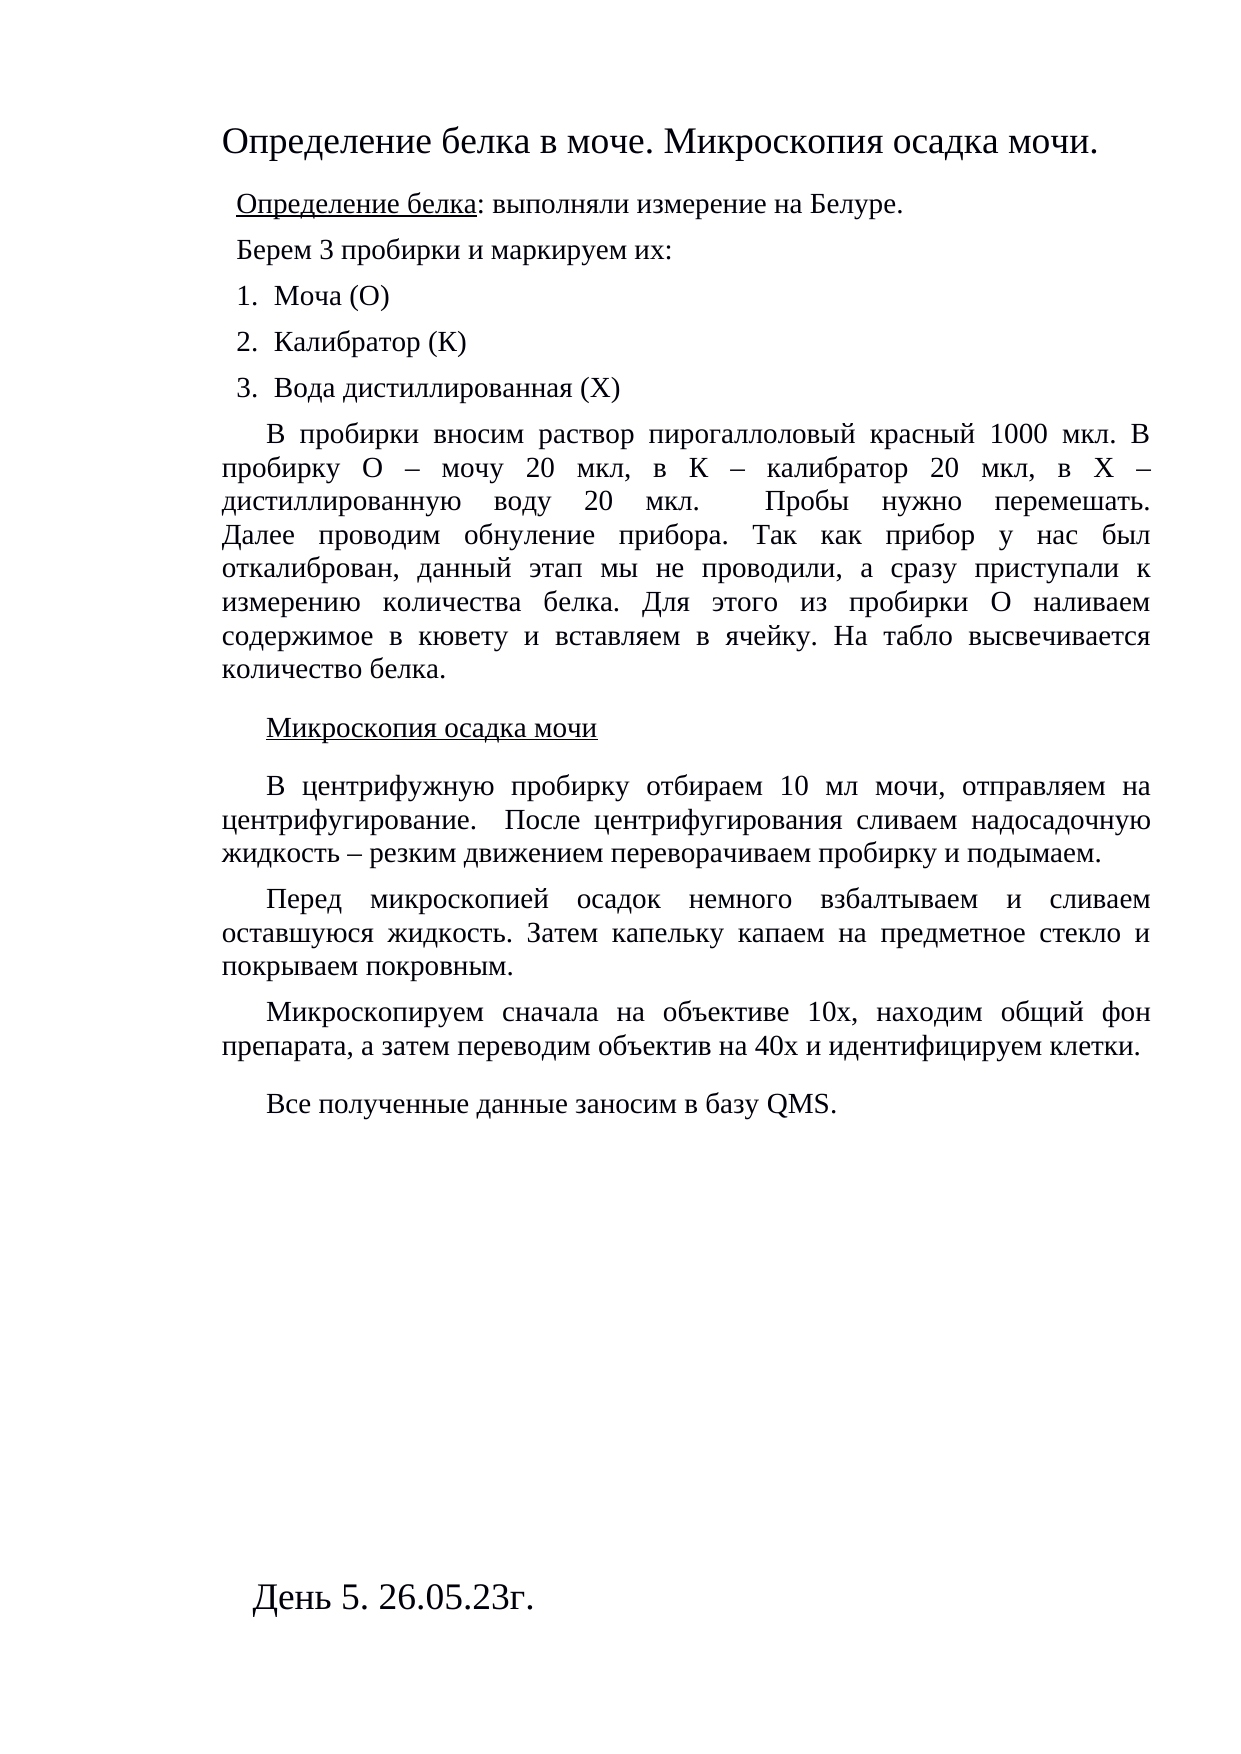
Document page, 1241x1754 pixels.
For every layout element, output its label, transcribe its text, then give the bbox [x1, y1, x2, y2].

text Перед микроскопией осадок немного взбалтываем и сливаем оставшуюся жидкость. Затем капельку капаем на предметное стекло и покрываем покровным. [222, 881, 1152, 982]
text В центрифужную пробирку отбираем 10 мл мочи, отправляем на центрифугирование. После центрифугирования сливаем надосадочную жидкость – резким движением переворачиваем пробирку и подымаем. [222, 768, 1152, 869]
text Микроскопия осадка мочи [222, 710, 1152, 743]
list Вода дистиллированная (Х) [236, 370, 1152, 404]
list Калибратор (К) [236, 324, 1152, 358]
text В пробирки вносим раствор пирогаллоловый красный 1000 мкл. В пробирку О – мочу 20 мкл, в К – калибратор 20 мкл, в Х – дистиллированную воду 20 мкл. Пробы нужно перемешать. Далее проводим обнуление прибора. Так как прибор у нас был откалиброван, данный этап мы не проводили, а сразу приступали к измерению количества белка. Для этого из пробирки О наливаем содержимое в кювету и вставляем в ячейку. На табло высвечивается количество белка. [222, 416, 1152, 685]
text День 5. 26.05.23г. [177, 1574, 1152, 1617]
text Все полученные данные заносим в базу QMS. [222, 1087, 1152, 1120]
text Определение белка: выполняли измерение на Белуре. [215, 186, 1152, 220]
text Микроскопируем сначала на объективе 10х, находим общий фон препарата, а затем переводим объектив на 40х и идентифицируем клетки. [222, 994, 1152, 1062]
text Определение белка в моче. Микроскопия осадка мочи. [177, 118, 1152, 161]
list Моча (О) [236, 278, 1152, 312]
text Берем 3 пробирки и маркируем их: [215, 232, 1152, 266]
